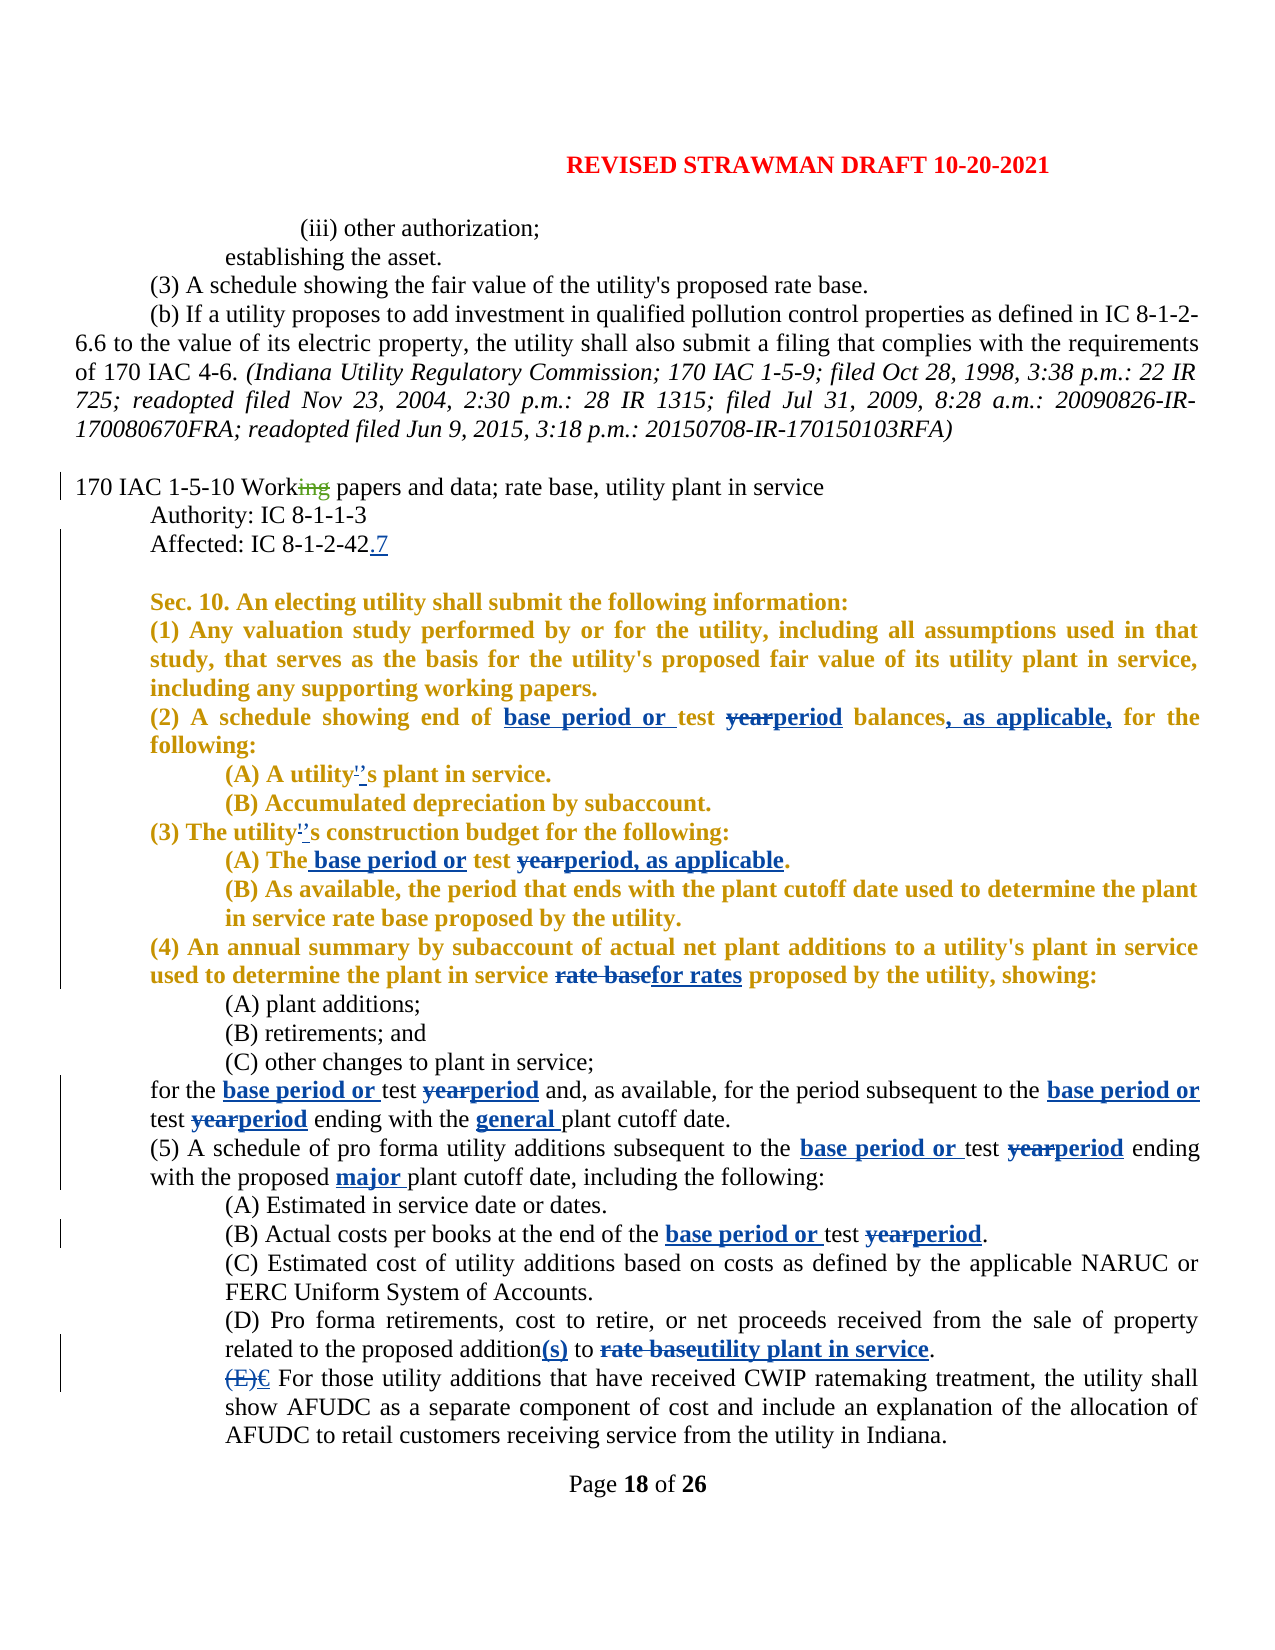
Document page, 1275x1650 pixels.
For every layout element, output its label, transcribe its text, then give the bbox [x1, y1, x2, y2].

text Authority: IC 8-1-1-3 [75, 500, 1200, 529]
text (4) An annual summary by subaccount of actual net plant additions to a utility's plant in service used to determine the plant in service rate base proposed by the utility, showing: [150, 932, 1200, 989]
text establishing the asset. [225, 242, 1200, 270]
text Affected: IC 8-1-2-42 [75, 529, 1200, 558]
text 170 IAC 1-5-10 Work papers and data; rate base, utility plant in service [75, 472, 1200, 500]
text (3) The utilitys construction budget for the following: [150, 817, 1200, 845]
text (b) If a utility proposes to add investment in qualified pollution control properties as defined in IC 8-1-2-6.6 to the value of its electric property, the utility shall also submit a filing that complies with the requirements of 170 IAC 4-6. (Indiana Utility Regulatory Commission; 170 IAC 1-5-9; filed Oct 28, 1998, 3:38 p.m.: 22 IR 725; readopted filed Nov 23, 2004, 2:30 p.m.: 28 IR 1315; filed Jul 31, 2009, 8:28 a.m.: 20090826-IR-170080670FRA; readopted filed Jun 9, 2015, 3:18 p.m.: 20150708-IR-170150103RFA) [75, 299, 1200, 443]
text (1) Any valuation study performed by or for the utility, including all assumptions used in that study, that serves as the basis for the utility's proposed fair value of its utility plant in service, including any supporting working papers. [150, 615, 1200, 702]
text (2) A schedule showing end of test year balances for the following: [150, 702, 1200, 759]
text (A) The test year. [225, 845, 1200, 874]
text (5) A schedule of pro forma utility additions subsequent to the test year ending with the proposed plant cutoff date, including the following: [150, 1133, 1200, 1190]
text (B) retirements; and [225, 1018, 1200, 1047]
text (B) As available, the period that ends with the plant cutoff date used to determine the plant in service rate base proposed by the utility. [225, 874, 1200, 932]
text (C) Estimated cost of utility additions based on costs as defined by the applicable NARUC or FERC Uniform System of Accounts. [225, 1248, 1200, 1305]
text for the test year and, as available, for the period subsequent to the test year ending with the plant cutoff date. [150, 1075, 1200, 1133]
text (A) Estimated in service date or dates. [225, 1190, 1200, 1219]
text (3) A schedule showing the fair value of the utility's proposed rate base. [150, 270, 1200, 299]
text (B) Accumulated depreciation by subaccount. [225, 788, 1200, 817]
text (D) Pro forma retirements, cost to retire, or net proceeds received from the sale of property related to the proposed addition to rate base. [225, 1305, 1200, 1363]
text (C) other changes to plant in service; [225, 1047, 1200, 1075]
text (A) A utilitys plant in service. [225, 759, 1200, 788]
text Sec. 10. An electing utility shall submit the following information: [75, 587, 1200, 615]
text (A) plant additions; [225, 989, 1200, 1018]
text (B) Actual costs per books at the end of the test year. [225, 1219, 1200, 1248]
text For those utility additions that have received CWIP ratemaking treatment, the utility shall show AFUDC as a separate component of cost and include an explanation of the allocation of AFUDC to retail customers receiving service from the utility in Indiana. [225, 1363, 1200, 1449]
text (iii) other authorization; [300, 213, 1200, 242]
